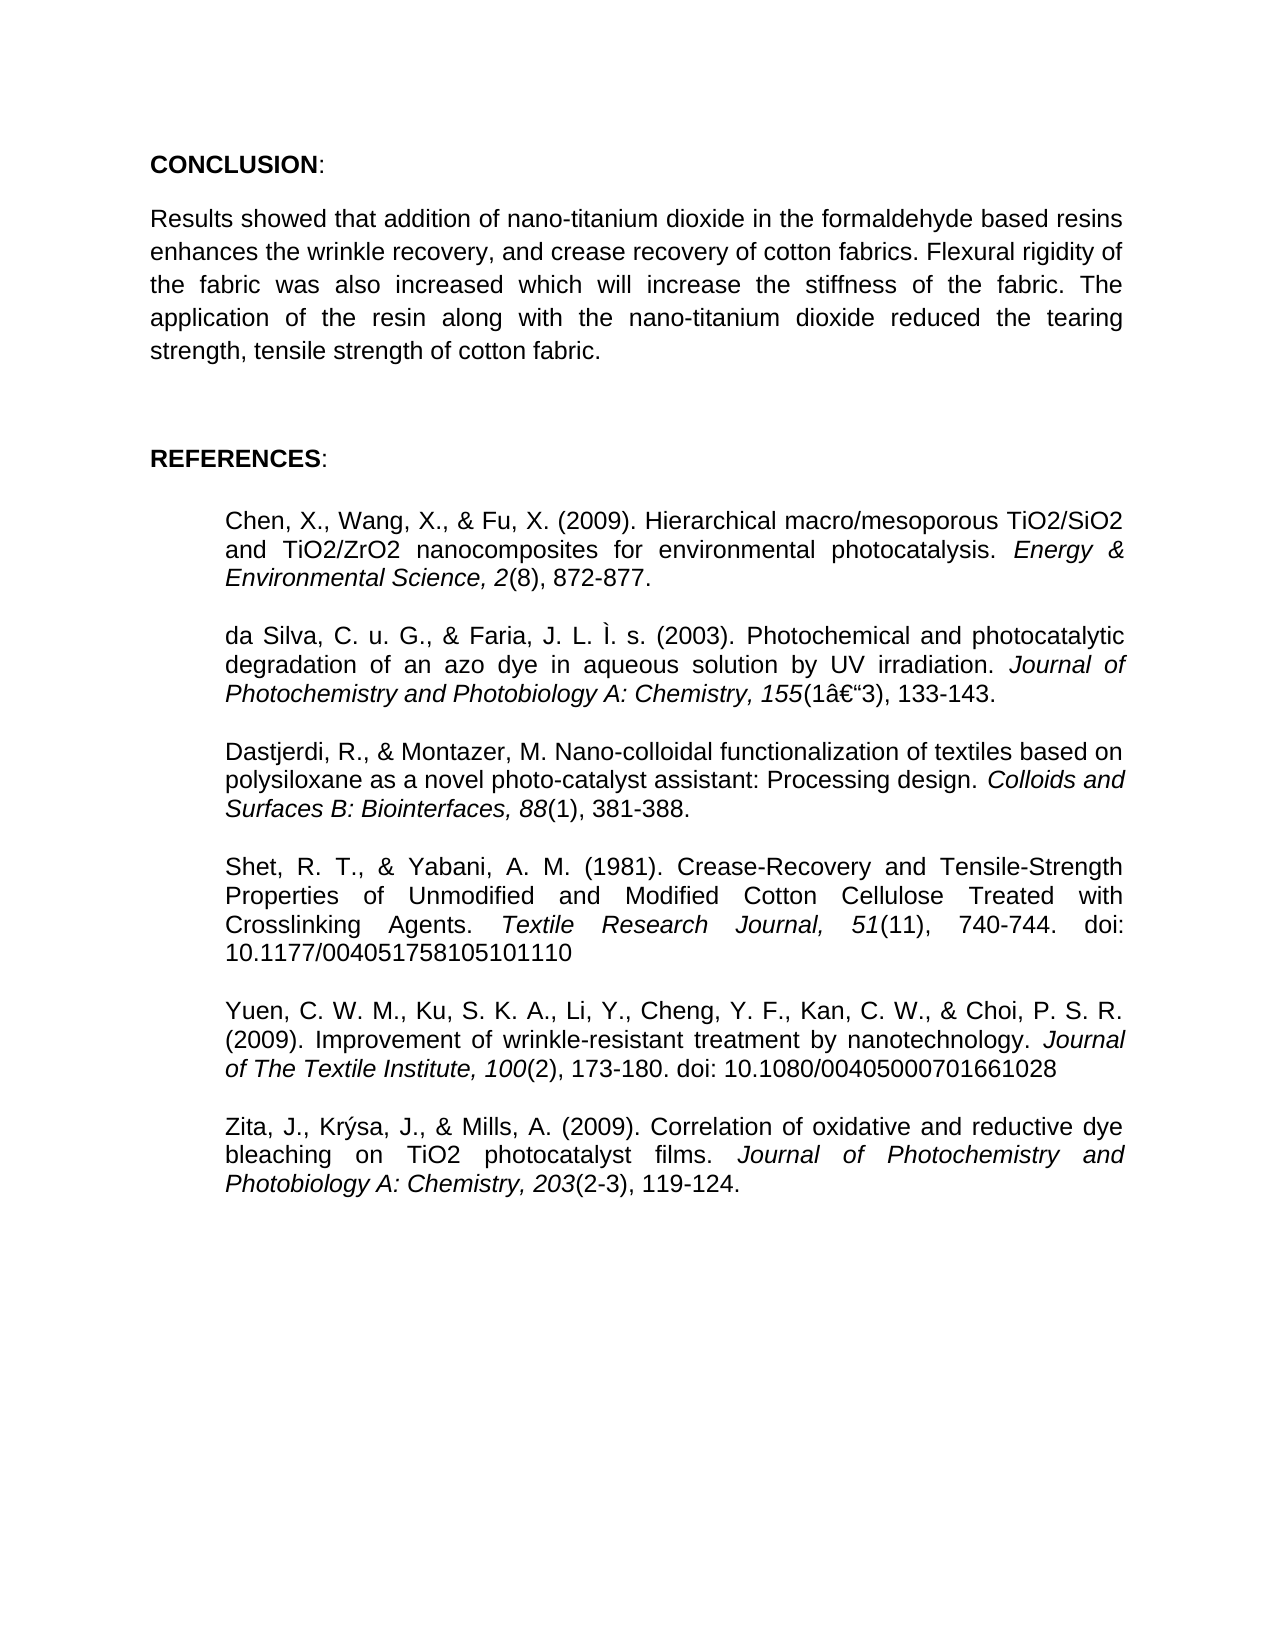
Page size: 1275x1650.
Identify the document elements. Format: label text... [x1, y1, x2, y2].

text Shet, R. T., & Yabani, A. M. (1981). Crease-Recovery and Tensile-Strength Properties of Unmodified and Modified Cotton Cellulose Treated with Crosslinking Agents. Textile Research Journal, 51(11), 740-744. doi: 10.1177/004051758105101110 [225, 852, 1125, 967]
text REFERENCES: [150, 444, 1125, 472]
text Results showed that addition of nano-titanium dioxide in the formaldehyde based resins enhances the wrinkle recovery, and crease recovery of cotton fabrics. Flexural rigidity of the fabric was also increased which will increase the stiffness of the fabric. The application of the resin along with the nano-titanium dioxide reduced the tearing strength, tensile strength of cotton fabric. [150, 204, 1125, 365]
text Yuen, C. W. M., Ku, S. K. A., Li, Y., Cheng, Y. F., Kan, C. W., & Choi, P. S. R. (2009). Improvement of wrinkle-resistant treatment by nanotechnology. Journal of The Textile Institute, 100(2), 173-180. doi: 10.1080/00405000701661028 [225, 996, 1125, 1082]
text da Silva, C. u. G., & Faria, J. L. Ì. s. (2003). Photochemical and photocatalytic degradation of an azo dye in aqueous solution by UV irradiation. Journal of Photochemistry and Photobiology A: Chemistry, 155(1â€“3), 133-143. [225, 621, 1125, 707]
text CONCLUSION: [150, 150, 1125, 179]
text Dastjerdi, R., & Montazer, M. Nano-colloidal functionalization of textiles based on polysiloxane as a novel photo-catalyst assistant: Processing design. Colloids and Surfaces B: Biointerfaces, 88(1), 381-388. [225, 737, 1125, 823]
text Chen, X., Wang, X., & Fu, X. (2009). Hierarchical macro/mesoporous TiO2/SiO2 and TiO2/ZrO2 nanocomposites for environmental photocatalysis. Energy & Environmental Science, 2(8), 872-877. [225, 506, 1125, 592]
text Zita, J., Krýsa, J., & Mills, A. (2009). Correlation of oxidative and reductive dye bleaching on TiO2 photocatalyst films. Journal of Photochemistry and Photobiology A: Chemistry, 203(2-3), 119-124. [225, 1112, 1125, 1198]
